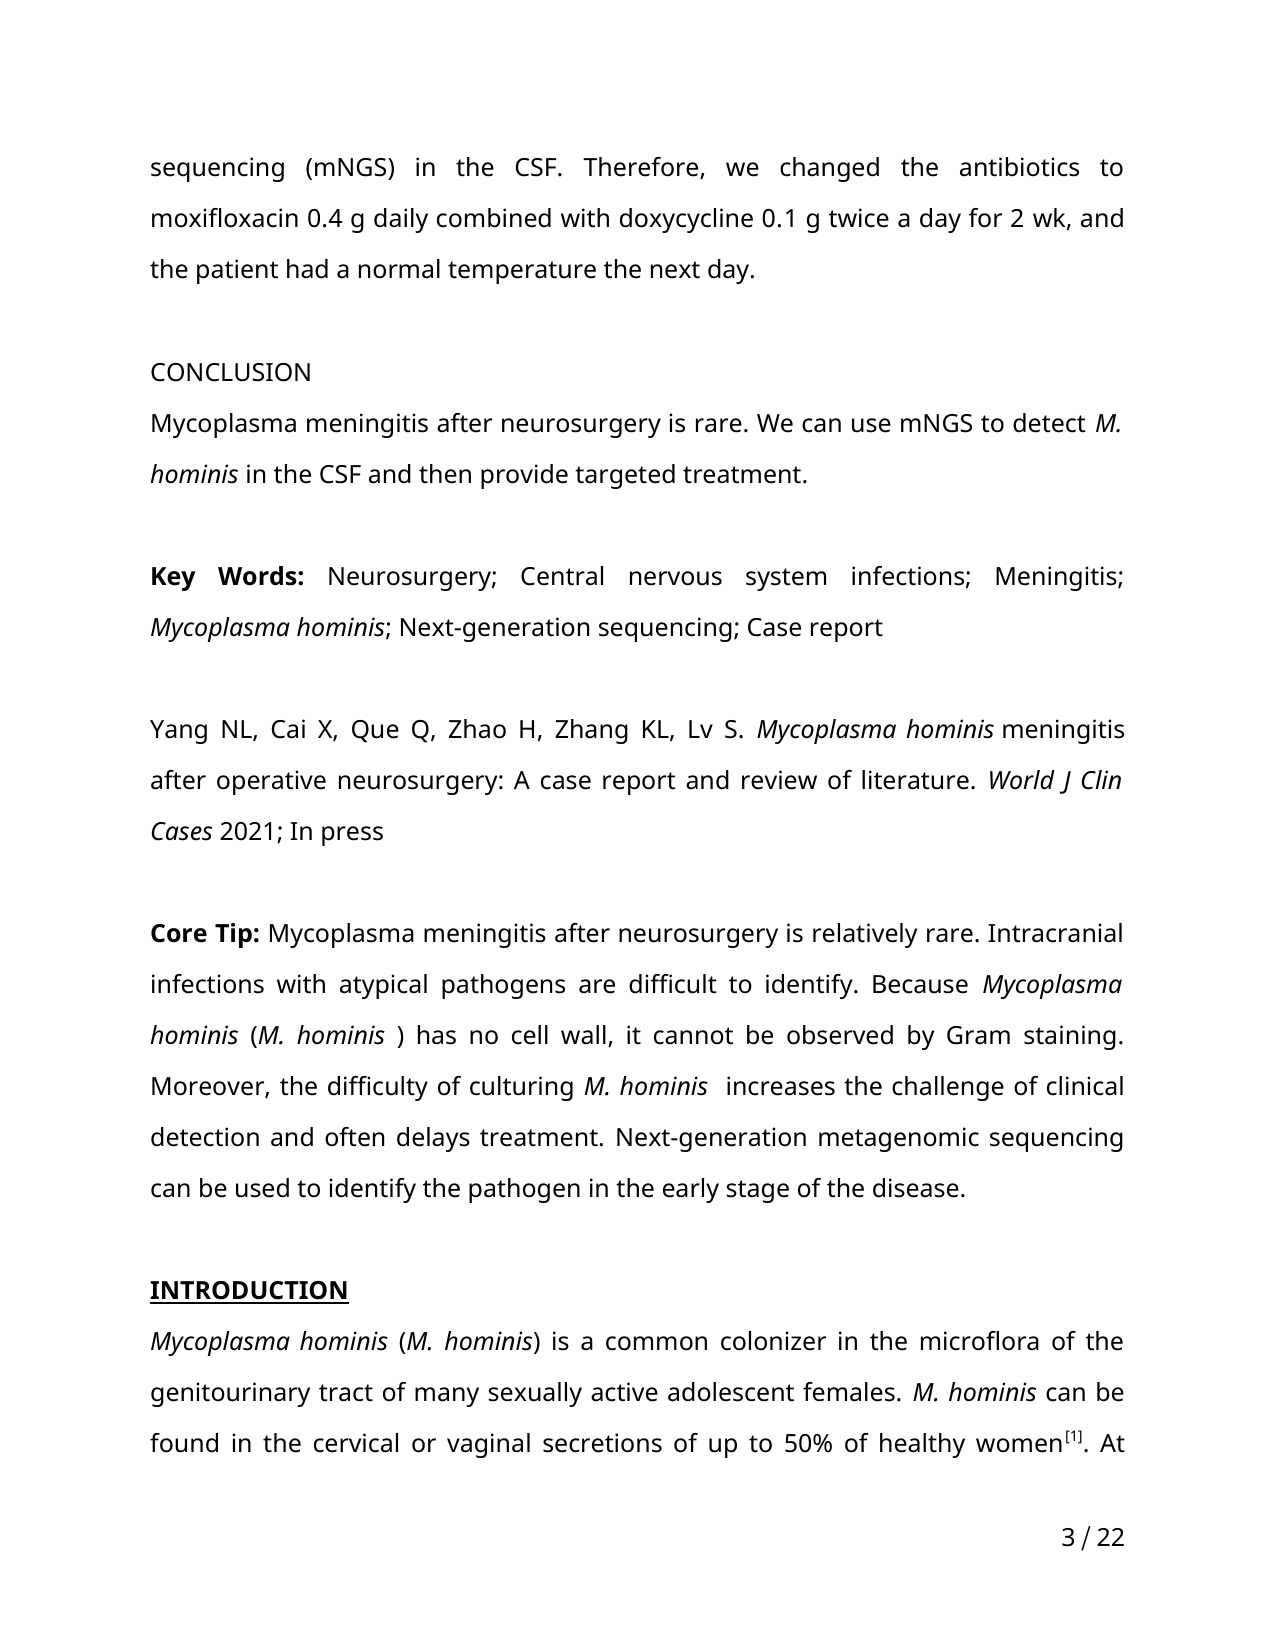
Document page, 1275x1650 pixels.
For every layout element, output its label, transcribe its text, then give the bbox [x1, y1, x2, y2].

text CONCLUSION [150, 354, 1125, 388]
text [150, 1324, 1125, 1460]
text Core Tip: Mycoplasma meningitis after neurosurgery is relatively rare. Intracranial infections with atypical pathogens are difficult to identify. Because Mycoplasma hominis (M. hominis ) has no cell wall, it cannot be observed by Gram staining. Moreover, the difficulty of culturing M. hominis increases the challenge of clinical detection and often delays treatment. Next-generation metagenomic sequencing can be used to identify the pathogen in the early stage of the disease. [150, 916, 1125, 1205]
text Mycoplasma meningitis after neurosurgery is rare. We can use mNGS to detect M. hominis in the CSF and then provide targeted treatment. [150, 405, 1125, 490]
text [150, 150, 1125, 286]
text Yang NL, Cai X, Que Q, Zhao H, Zhang KL, Lv S. Mycoplasma hominis meningitis after operative neurosurgery: A case report and review of literature. World J Clin Cases 2021; In press [150, 711, 1125, 848]
text INTRODUCTION [150, 1273, 1125, 1307]
text Key Words: Neurosurgery; Central nervous system infections; Meningitis; Mycoplasma hominis; Next-generation sequencing; Case report [150, 558, 1125, 643]
